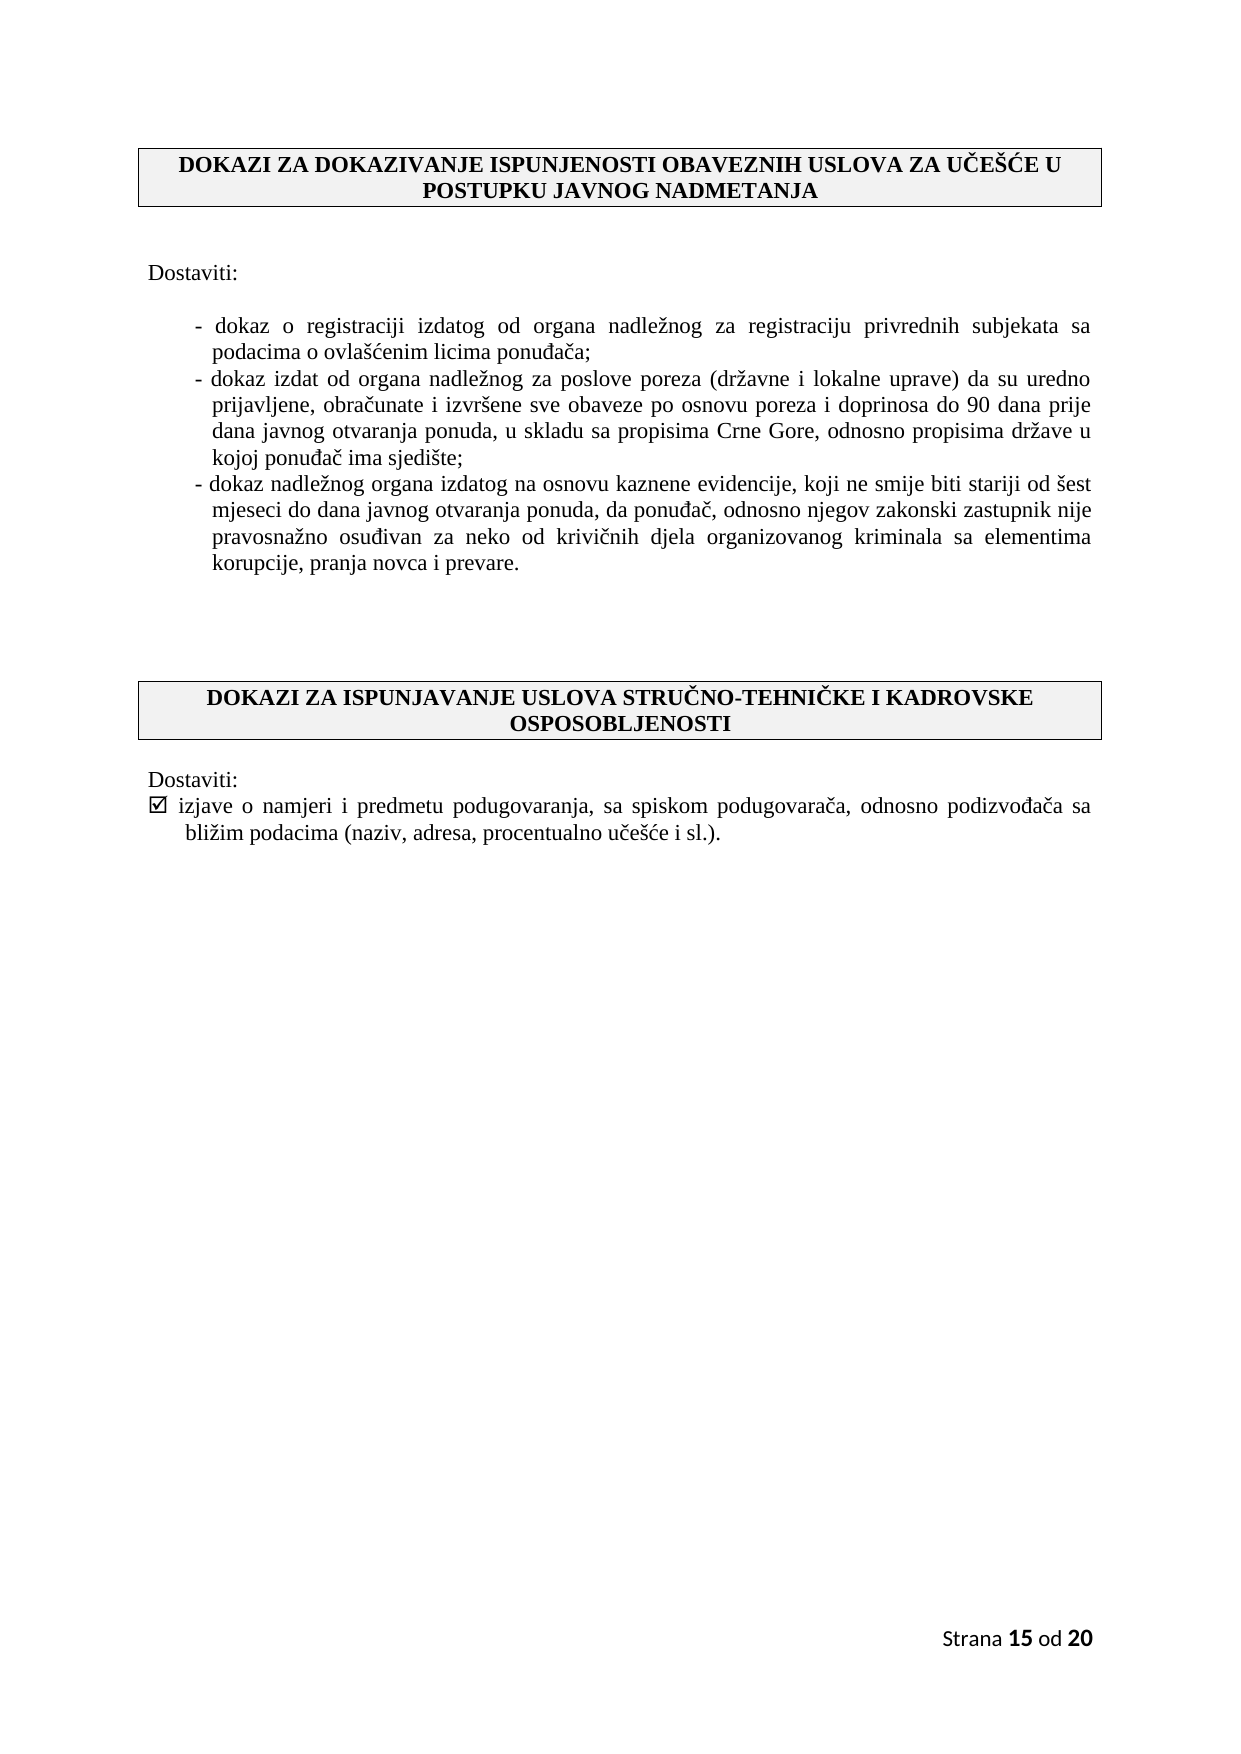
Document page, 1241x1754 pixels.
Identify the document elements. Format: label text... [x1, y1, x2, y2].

text - dokaz nadležnog organa izdatog na osnovu kaznene evidencije, koji ne smije biti stariji od šest mjeseci do dana javnog otvaranja ponuda, da ponuđač, odnosno njegov zakonski zastupnik nije pravosnažno osuđivan za neko od krivičnih djela organizovanog kriminala sa elementima korupcije, pranja novca i prevare. [194, 470, 1093, 576]
text - dokaz o registraciji izdatog od organa nadležnog za registraciju privrednih subjekata sa podacima o ovlašćenim licima ponuđača; [194, 312, 1093, 365]
subtitle DOKAZI ZA ISPUNJAVANJE USLOVA STRUČNO-TEHNIČKE I KADROVSKE OSPOSOBLJENOSTI [139, 682, 1101, 739]
subtitle DOKAZI ZA DOKAZIVANJE ISPUNJENOSTI OBAVEZNIH USLOVA ZA UČEŠĆE U POSTUPKU JAVNOG NADMETANJA [139, 149, 1101, 206]
text izjave o namjeri i predmetu podugovaranja, sa spiskom podugovarača, odnosno podizvođača sa bližim podacima (naziv, adresa, procentualno učešće i sl.). [148, 793, 1093, 845]
text Dostaviti: [148, 766, 1093, 793]
text - dokaz izdat od organa nadležnog za poslove poreza (državne i lokalne uprave) da su uredno prijavljene, obračunate i izvršene sve obaveze po osnovu poreza i doprinosa do 90 dana prije dana javnog otvaranja ponuda, u skladu sa propisima Crne Gore, odnosno propisima države u kojoj ponuđač ima sjedište; [194, 365, 1093, 470]
text Dostaviti: [148, 259, 1093, 286]
